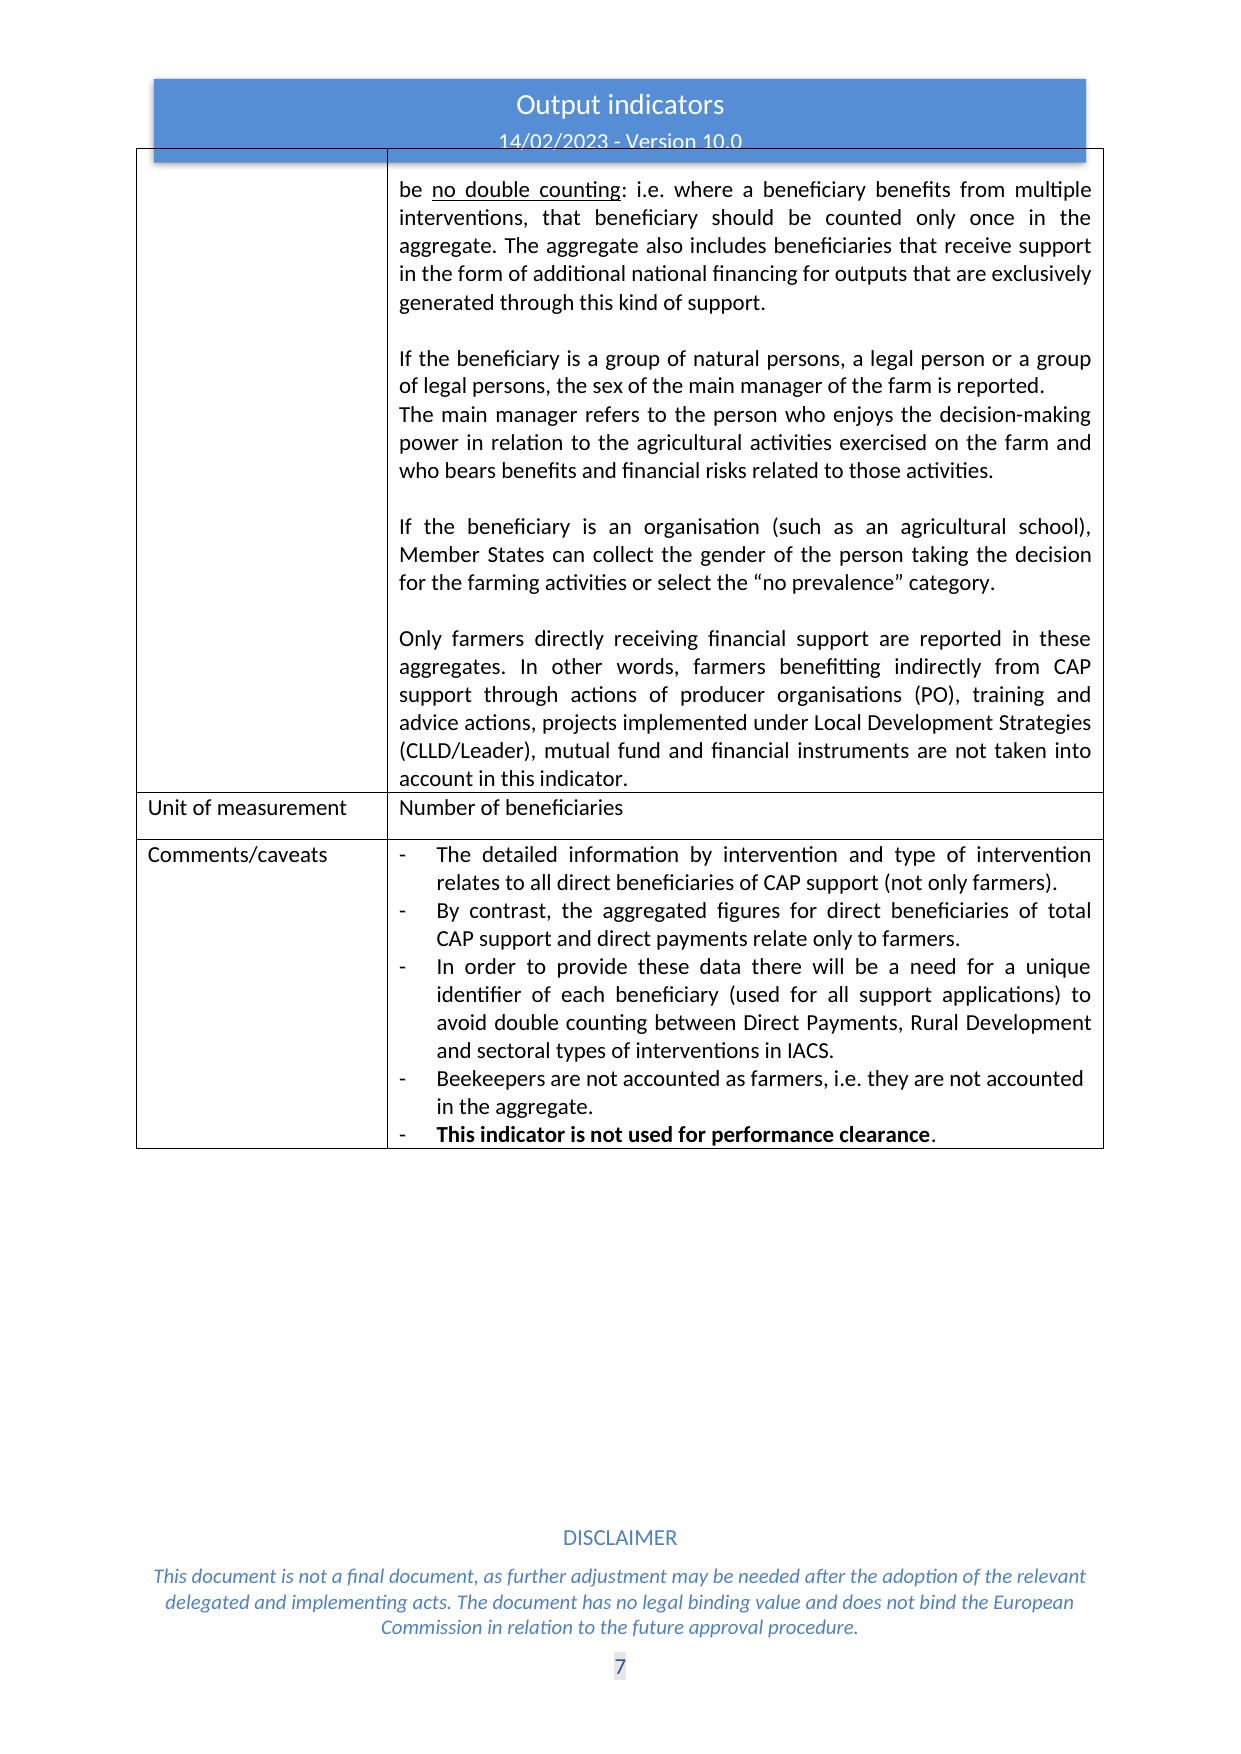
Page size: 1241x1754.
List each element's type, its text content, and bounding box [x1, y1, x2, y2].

table_cell The detailed information by intervention and type of intervention relates to all direct beneficiaries of CAP support (not only farmers). By contrast, the aggregated figures for direct beneficiaries of total CAP support and direct payments relate only to farmers. In order to provide these data there will be a need for a unique identifier of each beneficiary (used for all support applications) to avoid double counting between Direct Payments, Rural Development and sectoral types of interventions in IACS. Beekeepers are not accounted as farmers, i.e. they are not accounted in the aggregate. This indicator is not used for performance clearance. [388, 840, 1103, 1148]
table_cell Comments/caveats [137, 840, 387, 1148]
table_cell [388, 149, 1103, 792]
table_cell Unit of measurement [137, 793, 387, 839]
table_cell Number of beneficiaries [388, 793, 1103, 839]
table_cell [137, 149, 387, 792]
